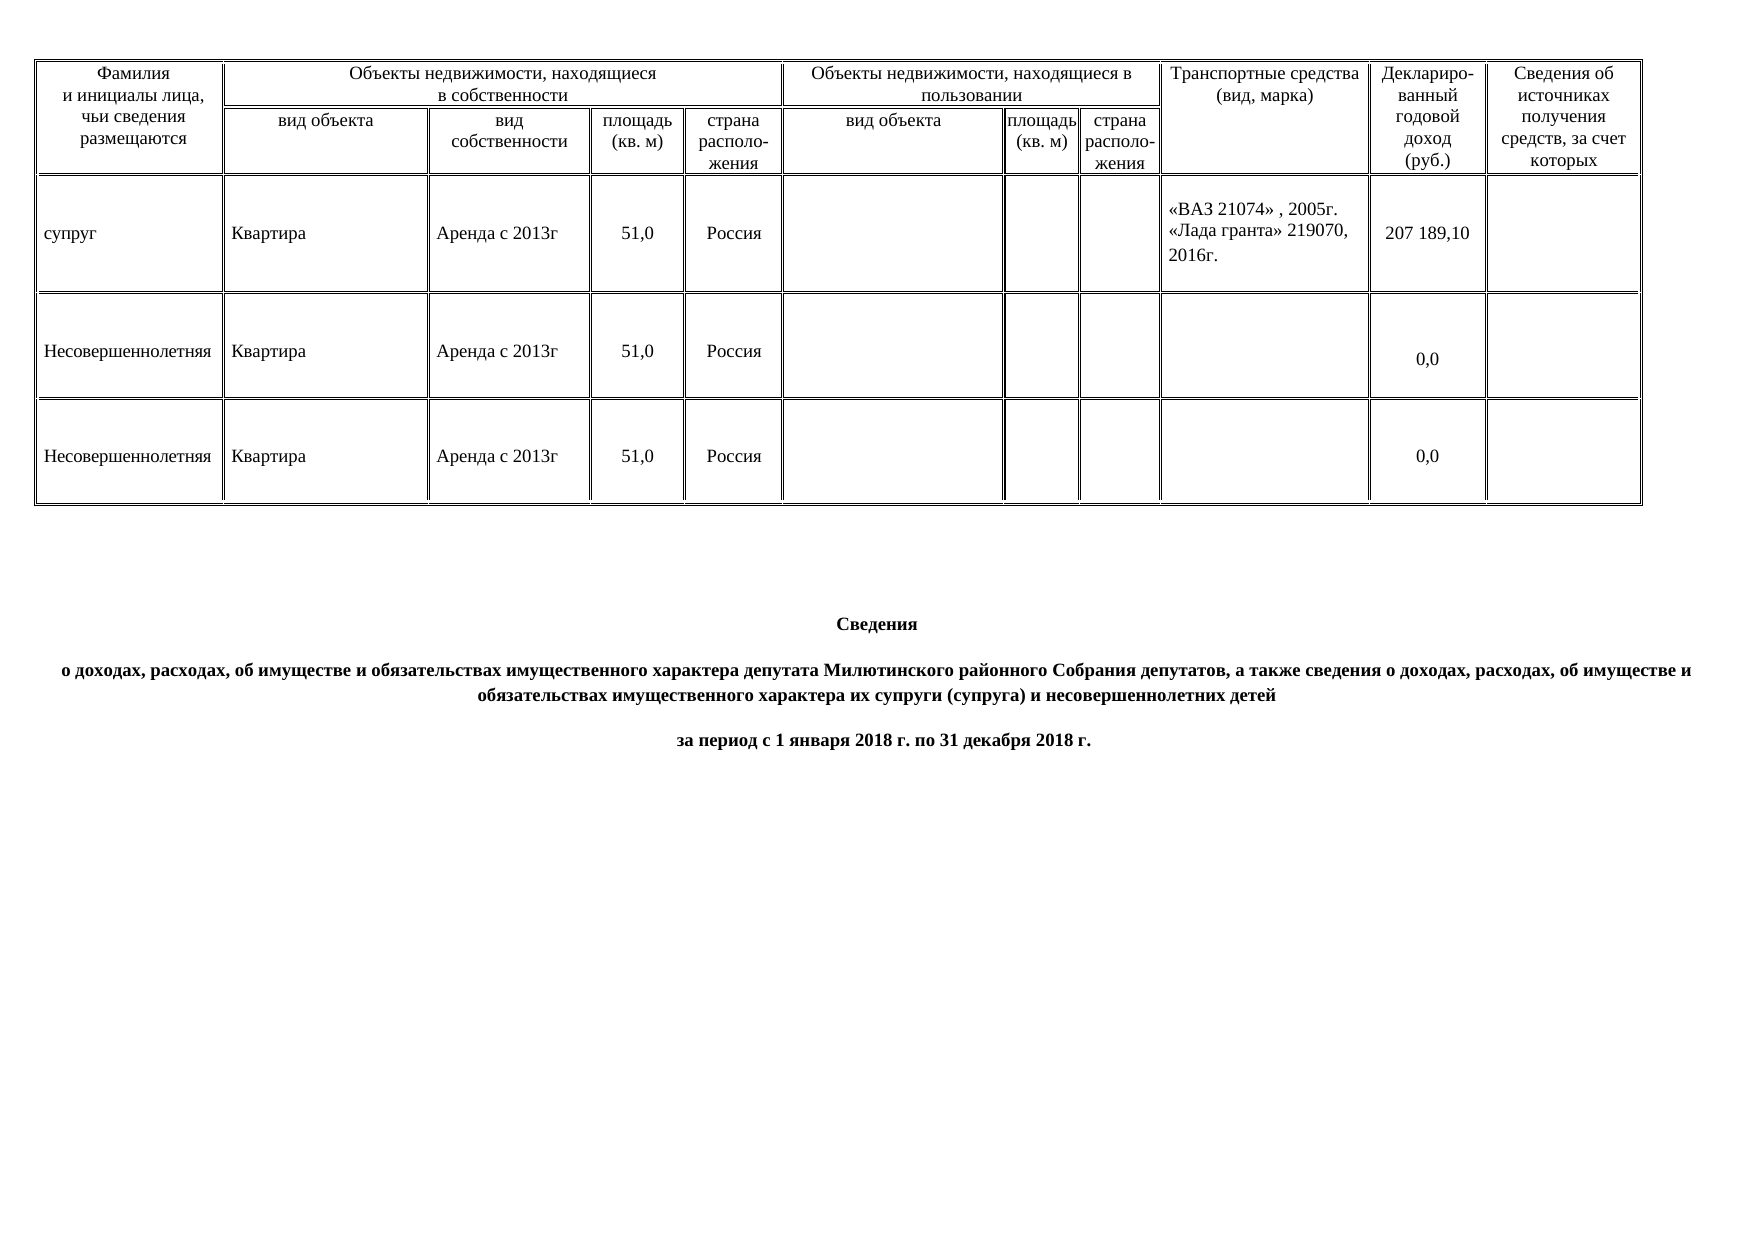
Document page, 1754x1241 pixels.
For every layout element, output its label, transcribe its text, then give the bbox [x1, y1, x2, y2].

table_cell площадь (кв. м) [1006, 109, 1078, 173]
table_cell Россия [686, 176, 781, 291]
table_header Фамилия и инициалы лица, чьи сведения размещаются [37, 62, 223, 173]
table_cell «ВАЗ 21074» , 2005г. «Лада гранта» 219070, 2016г. [1162, 176, 1368, 291]
table_cell [1486, 397, 1640, 502]
table_cell [1161, 400, 1369, 502]
table_cell вид объекта [784, 109, 1002, 173]
table_cell Несовершеннолетняя [37, 291, 222, 397]
table_cell вид объекта [225, 109, 427, 173]
table_cell площадь (кв. м) [592, 109, 683, 173]
table_cell Россия [684, 397, 783, 502]
table_cell 0,0 [1369, 400, 1486, 502]
table_header Объекты недвижимости, находящиеся в пользовании [783, 60, 1161, 105]
table_cell [1488, 291, 1640, 397]
table_header Сведения об источниках получения средств, за счет которых совершена сделка (вид приобретенного имущества, источники) [1486, 62, 1640, 173]
table_cell 0,0 [1371, 294, 1485, 397]
table_cell [1162, 294, 1368, 397]
table_header Транспортные средства (вид, марка) [1161, 62, 1369, 173]
table_cell страна располо-жения [686, 109, 781, 173]
table_cell [784, 294, 1002, 397]
table_cell [783, 397, 1004, 502]
table_cell 51,0 [591, 400, 684, 502]
text за период с 1 января 2018 г. по 31 декабря 2018 г. [59, 729, 1695, 751]
table_cell [1006, 294, 1078, 397]
table_cell [1080, 397, 1161, 502]
table_header Деклариро-ванный годовой доход (руб.) [1369, 62, 1486, 173]
table_cell Квартира [225, 294, 427, 397]
table_cell страна располо-жения [1081, 109, 1159, 173]
table_cell Квартира [223, 400, 428, 502]
table_cell [1486, 173, 1641, 291]
table_cell [1004, 400, 1079, 502]
table_cell Аренда с 2013г [430, 176, 589, 291]
table_cell 207 189,10 [1371, 176, 1485, 291]
text о доходах, расходах, об имуществе и обязательствах имущественного характера депутата Милютинского районного Собрания депутатов, а также сведения о доходах, расходах, об имуществе и обязательствах имущественного характера их супруги (супруга) и несовершеннолетних детей [59, 659, 1695, 705]
table_cell Аренда с 2013г [430, 294, 589, 397]
table_cell Аренда с 2013г [428, 397, 591, 502]
table_cell 51,0 [592, 294, 683, 397]
table_cell [1081, 294, 1159, 397]
table_cell [1081, 176, 1159, 291]
table_cell супруг [36, 173, 223, 291]
table_cell 51,0 [592, 176, 683, 291]
table_cell [1006, 176, 1078, 291]
table_cell Несовершеннолетняя [37, 397, 223, 502]
text Сведения [59, 613, 1695, 635]
table_cell [784, 176, 1002, 291]
table_cell вид собственности [430, 109, 589, 173]
table_header Объекты недвижимости, находящиеся в собственности [223, 60, 783, 105]
table_cell Квартира [225, 176, 427, 291]
table_cell Россия [686, 294, 781, 397]
